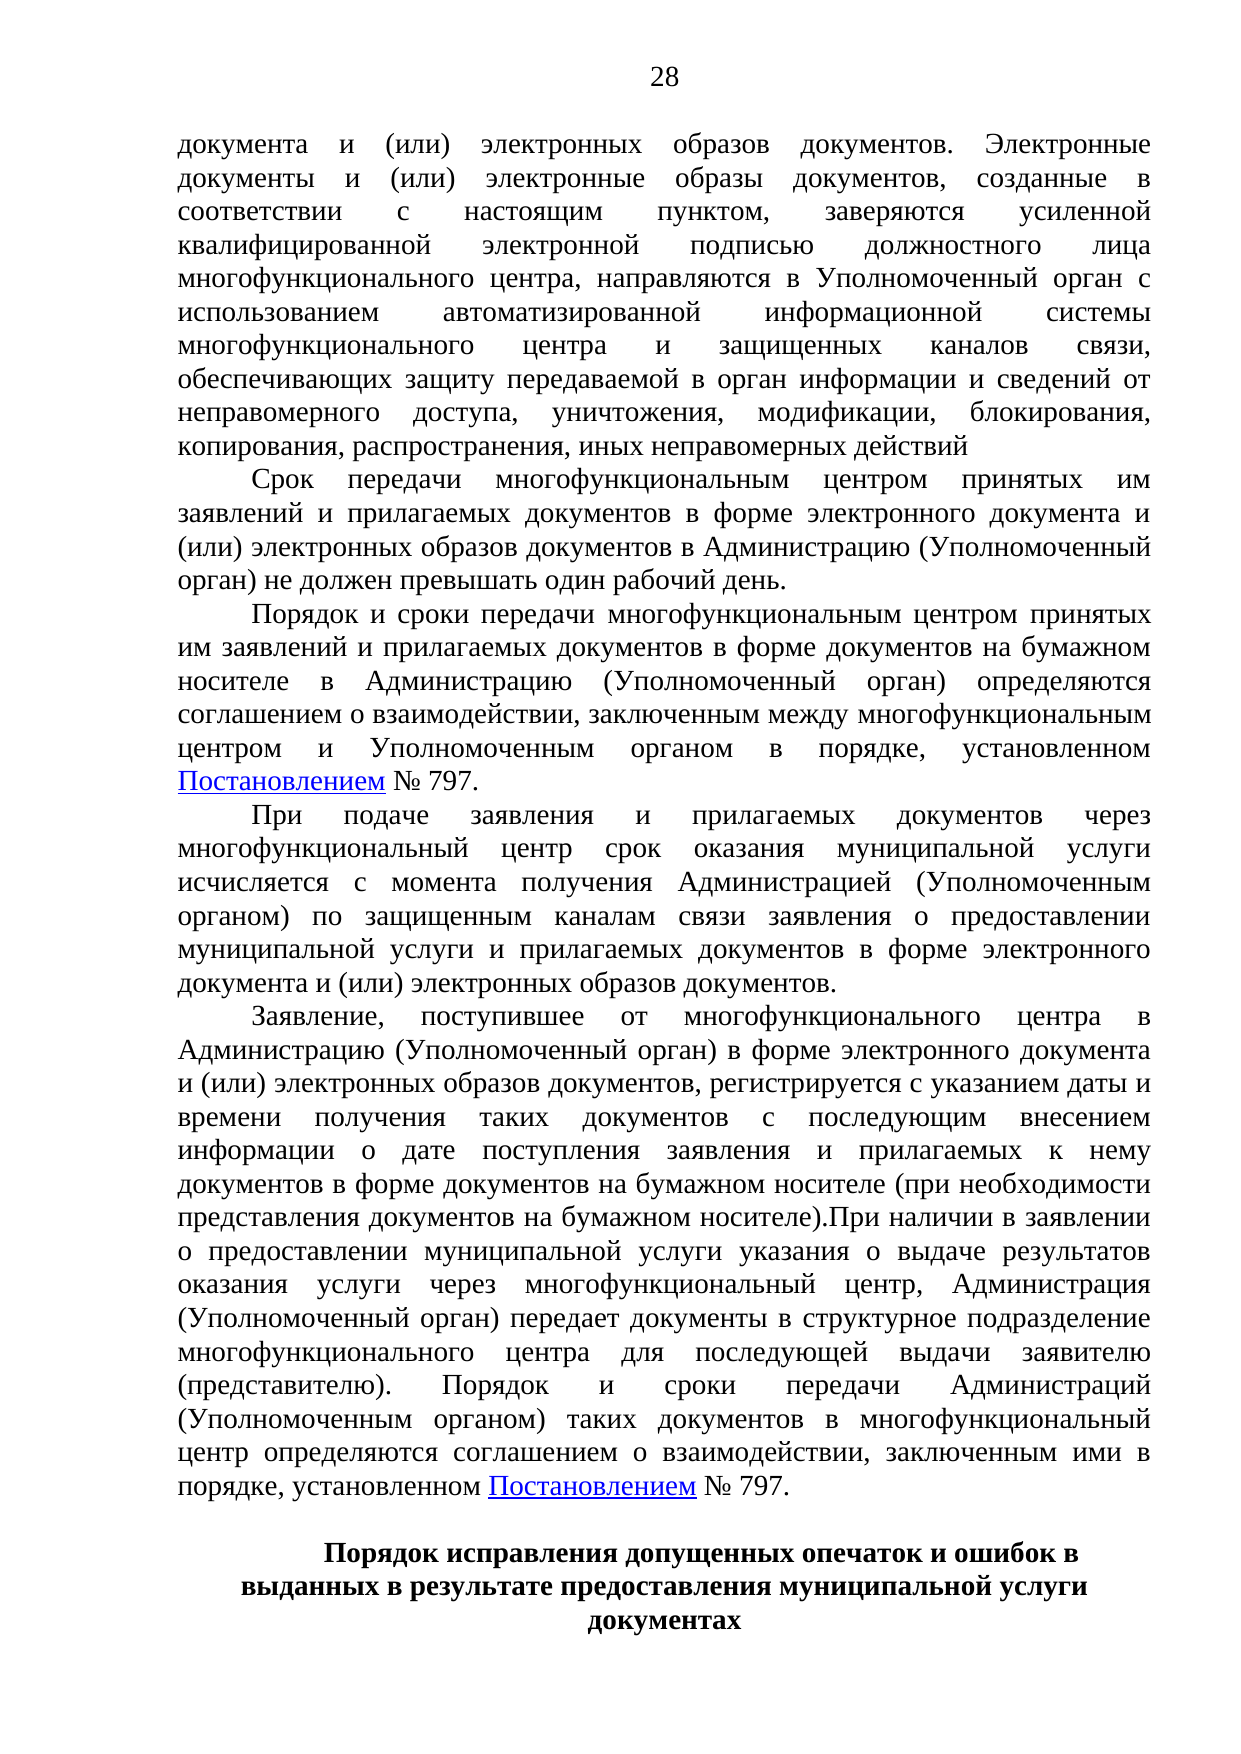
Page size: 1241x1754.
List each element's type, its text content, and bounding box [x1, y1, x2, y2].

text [177, 126, 1152, 462]
text Заявление, поступившее от многофункционального центра в Администрацию (Уполномоченный орган) в форме электронного документа и (или) электронных образов документов, регистрируется с указанием даты и времени получения таких документов с последующим внесением информации о дате поступления заявления и прилагаемых к нему документов в форме документов на бумажном носителе (при необходимости представления документов на бумажном носителе).При наличии в заявлении о предоставлении муниципальной услуги указания о выдаче результатов оказания услуги через многофункциональный центр, Администрация (Уполномоченный орган) передает документы в структурное подразделение многофункционального центра для последующей выдачи заявителю (представителю). Порядок и сроки передачи Администраций (Уполномоченным органом) таких документов в многофункциональный центр определяются соглашением о взаимодействии, заключенным ими в порядке, установленном Постановлением № 797. [177, 998, 1152, 1501]
text Порядок исправления допущенных опечаток и ошибок в выданных в результате предоставления муниципальной услуги документах [177, 1535, 1152, 1636]
text Срок передачи многофункциональным центром принятых им заявлений и прилагаемых документов в форме электронного документа и (или) электронных образов документов в Администрацию (Уполномоченный орган) не должен превышать один рабочий день. [177, 462, 1152, 596]
text Порядок и сроки передачи многофункциональным центром принятых им заявлений и прилагаемых документов в форме документов на бумажном носителе в Администрацию (Уполномоченный орган) определяются соглашением о взаимодействии, заключенным между многофункциональным центром и Уполномоченным органом в порядке, установленном Постановлением № 797. [177, 596, 1152, 797]
text При подаче заявления и прилагаемых документов через многофункциональный центр срок оказания муниципальной услуги исчисляется с момента получения Администрацией (Уполномоченным органом) по защищенным каналам связи заявления о предоставлении муниципальной услуги и прилагаемых документов в форме электронного документа и (или) электронных образов документов. [177, 797, 1152, 998]
